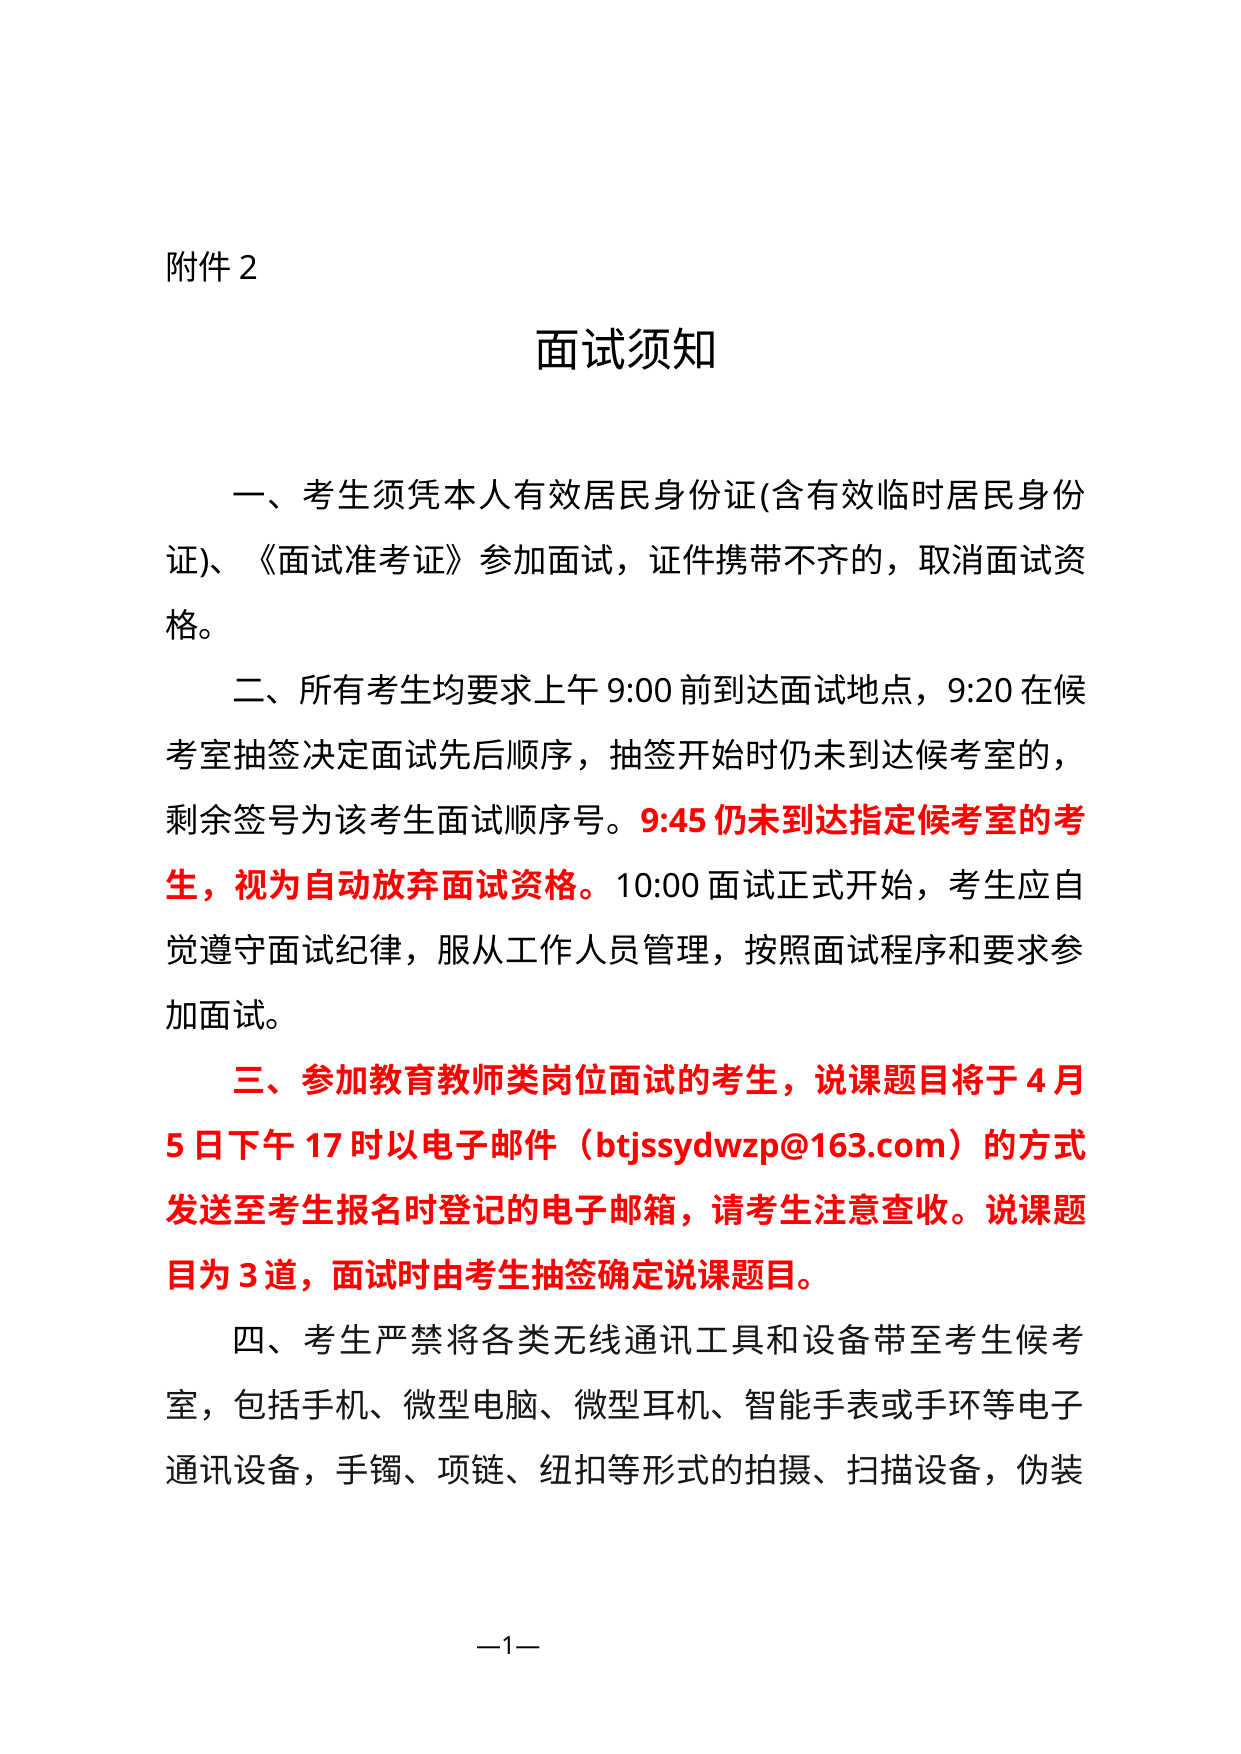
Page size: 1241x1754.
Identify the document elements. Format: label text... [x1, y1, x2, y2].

text 面试须知 [165, 298, 1087, 395]
text 一、考生须凭本人有效居民身份证(含有效临时居民身份证)、《面试准考证》参加面试，证件携带不齐的，取消面试资格。 [165, 460, 1087, 655]
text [165, 1305, 1087, 1500]
text 二、所有考生均要求上午9:00前到达面试地点，9:20在候考室抽签决定面试先后顺序，抽签开始时仍未到达候考室的，剩余签号为该考生面试顺序号。9:45仍未到达指定候考室的考生，视为自动放弃面试资格。10:00面试正式开始，考生应自觉遵守面试纪律，服从工作人员管理，按照面试程序和要求参加面试。 [165, 655, 1087, 1045]
text 三、参加教育教师类岗位面试的考生，说课题目将于4月5日下午17时以电子邮件（btjssydwzp@163.com）的方式发送至考生报名时登记的电子邮箱，请考生注意查收。说课题目为3道，面试时由考生抽签确定说课题目。 [165, 1045, 1087, 1305]
text 附件2 [165, 233, 1087, 298]
